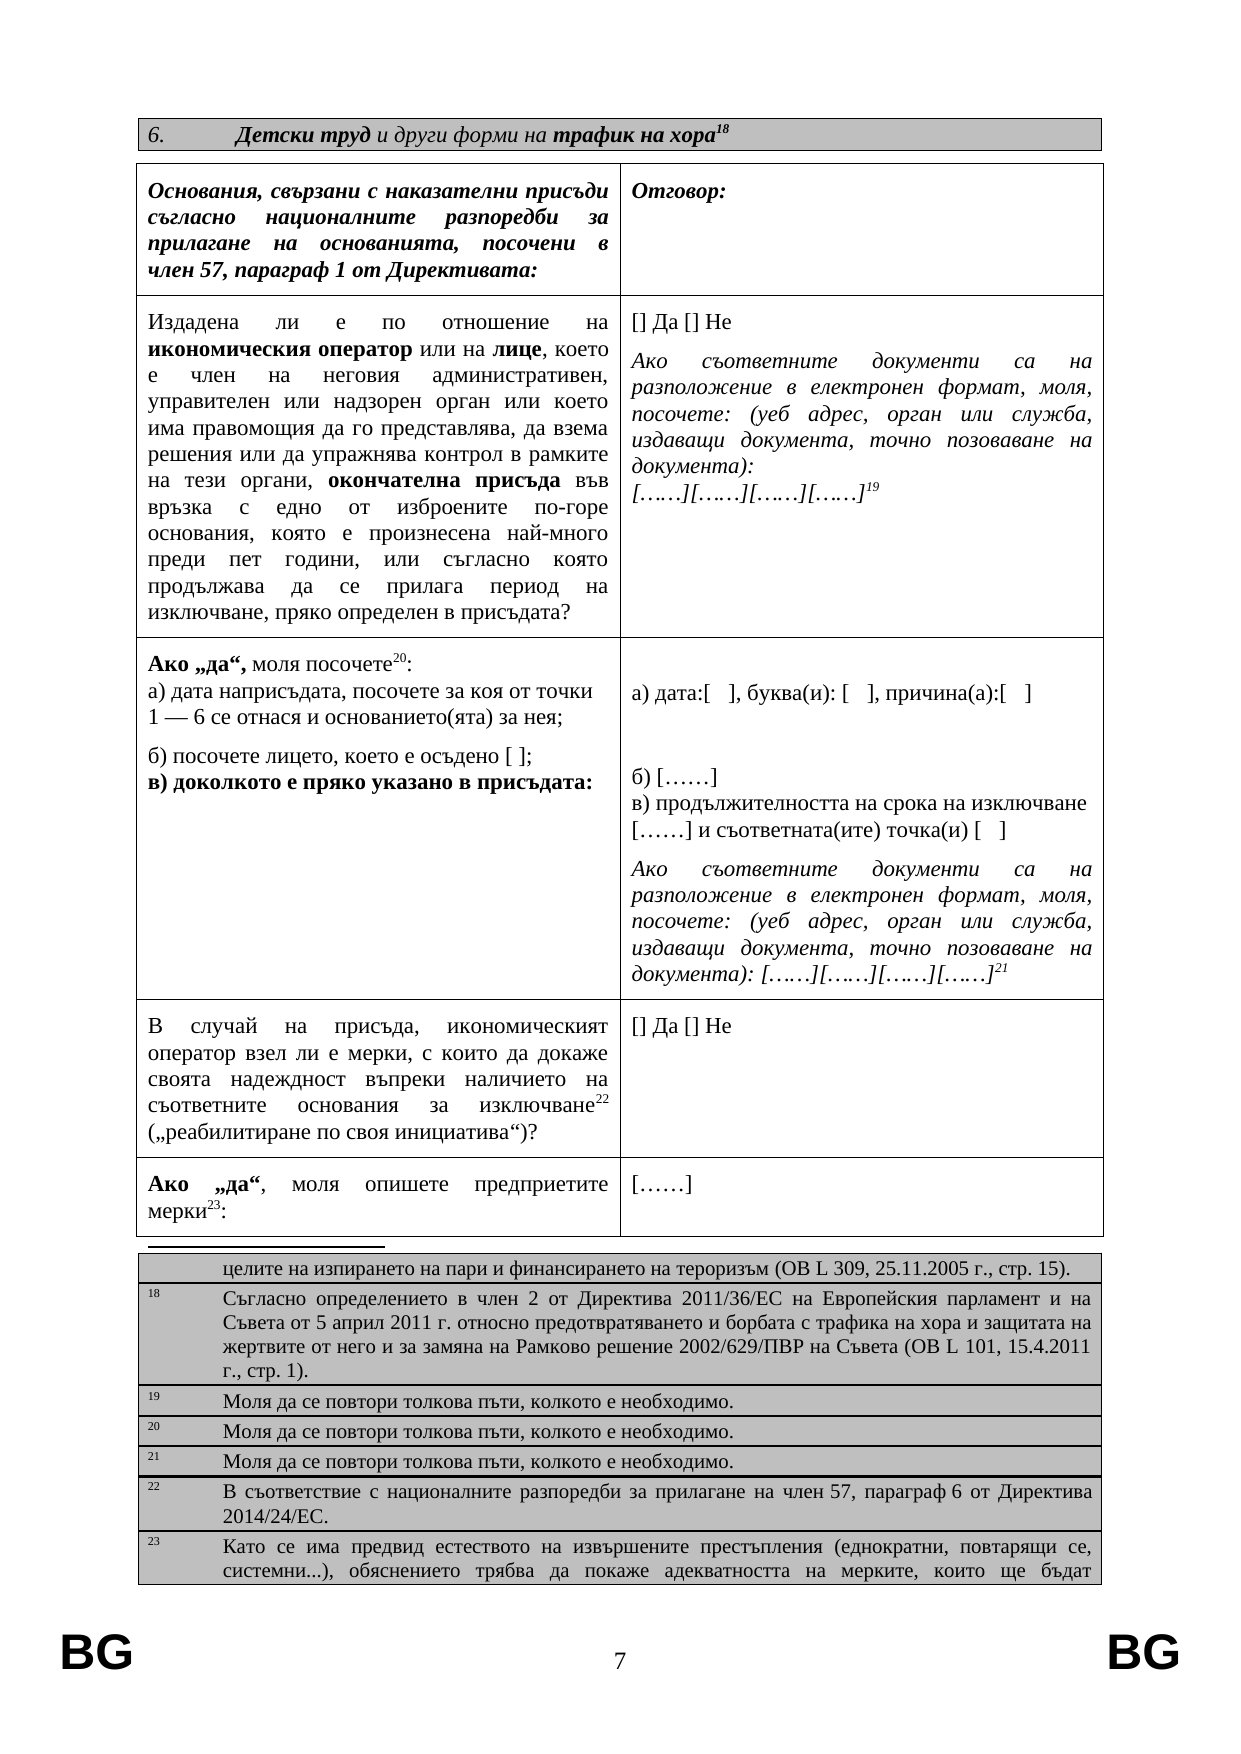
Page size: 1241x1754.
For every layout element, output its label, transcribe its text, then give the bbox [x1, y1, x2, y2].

table_cell Ако „да“, моля опишете предприетите мерки: [137, 1158, 620, 1236]
list Детски труд и други форми на трафик на хора [139, 119, 1101, 150]
table_cell [] Да [] Не [621, 1000, 1103, 1157]
table_header Основания, свързани с наказателни присъди съгласно националните разпоредби за прилагане на основанията, посочени в член 57, параграф 1 от Директивата: [137, 164, 620, 295]
table_cell [……] [621, 1158, 1103, 1236]
table_cell [] Да [] Не Ако съответните документи са на разположение в електронен формат, моля, посочете: (уеб адрес, орган или служба, издаващи документа, точно позоваване на документа): [……][……][……][……] [621, 296, 1103, 637]
table_cell Ако „да“, моля посочете: а) дата наприсъдата, посочете за коя от точки 1 — 6 се отнася и основанието(ята) за нея; б) посочете лицето, което е осъдено [ ]; в) доколкото е пряко указано в присъдата: [137, 638, 620, 999]
table_header Отговор: [621, 164, 1103, 295]
table_cell a) дата:[ ], буква(и): [ ], причина(а):[ ] б) [……] в) продължителността на срока на изключване [……] и съответната(ите) точка(и) [ ] Ако съответните документи са на разположение в електронен формат, моля, посочете: (уеб адрес, орган или служба, издаващи документа, точно позоваване на документа): [……][……][……][……] [621, 638, 1103, 999]
table_cell Издадена ли е по отношение на икономическия оператор или на лице, което е член на неговия административен, управителен или надзорен орган или което има правомощия да го представлява, да взема решения или да упражнява контрол в рамките на тези органи, окончателна присъда във връзка с едно от изброените по-горе основания, която е произнесена най-много преди пет години, или съгласно която продължава да се прилага период на изключване, пряко определен в присъдата? [137, 296, 620, 637]
table_cell В случай на присъда, икономическият оператор взел ли е мерки, с които да докаже своята надеждност въпреки наличието на съответните основания за изключване („реабилитиране по своя инициатива“)? [137, 1000, 620, 1157]
